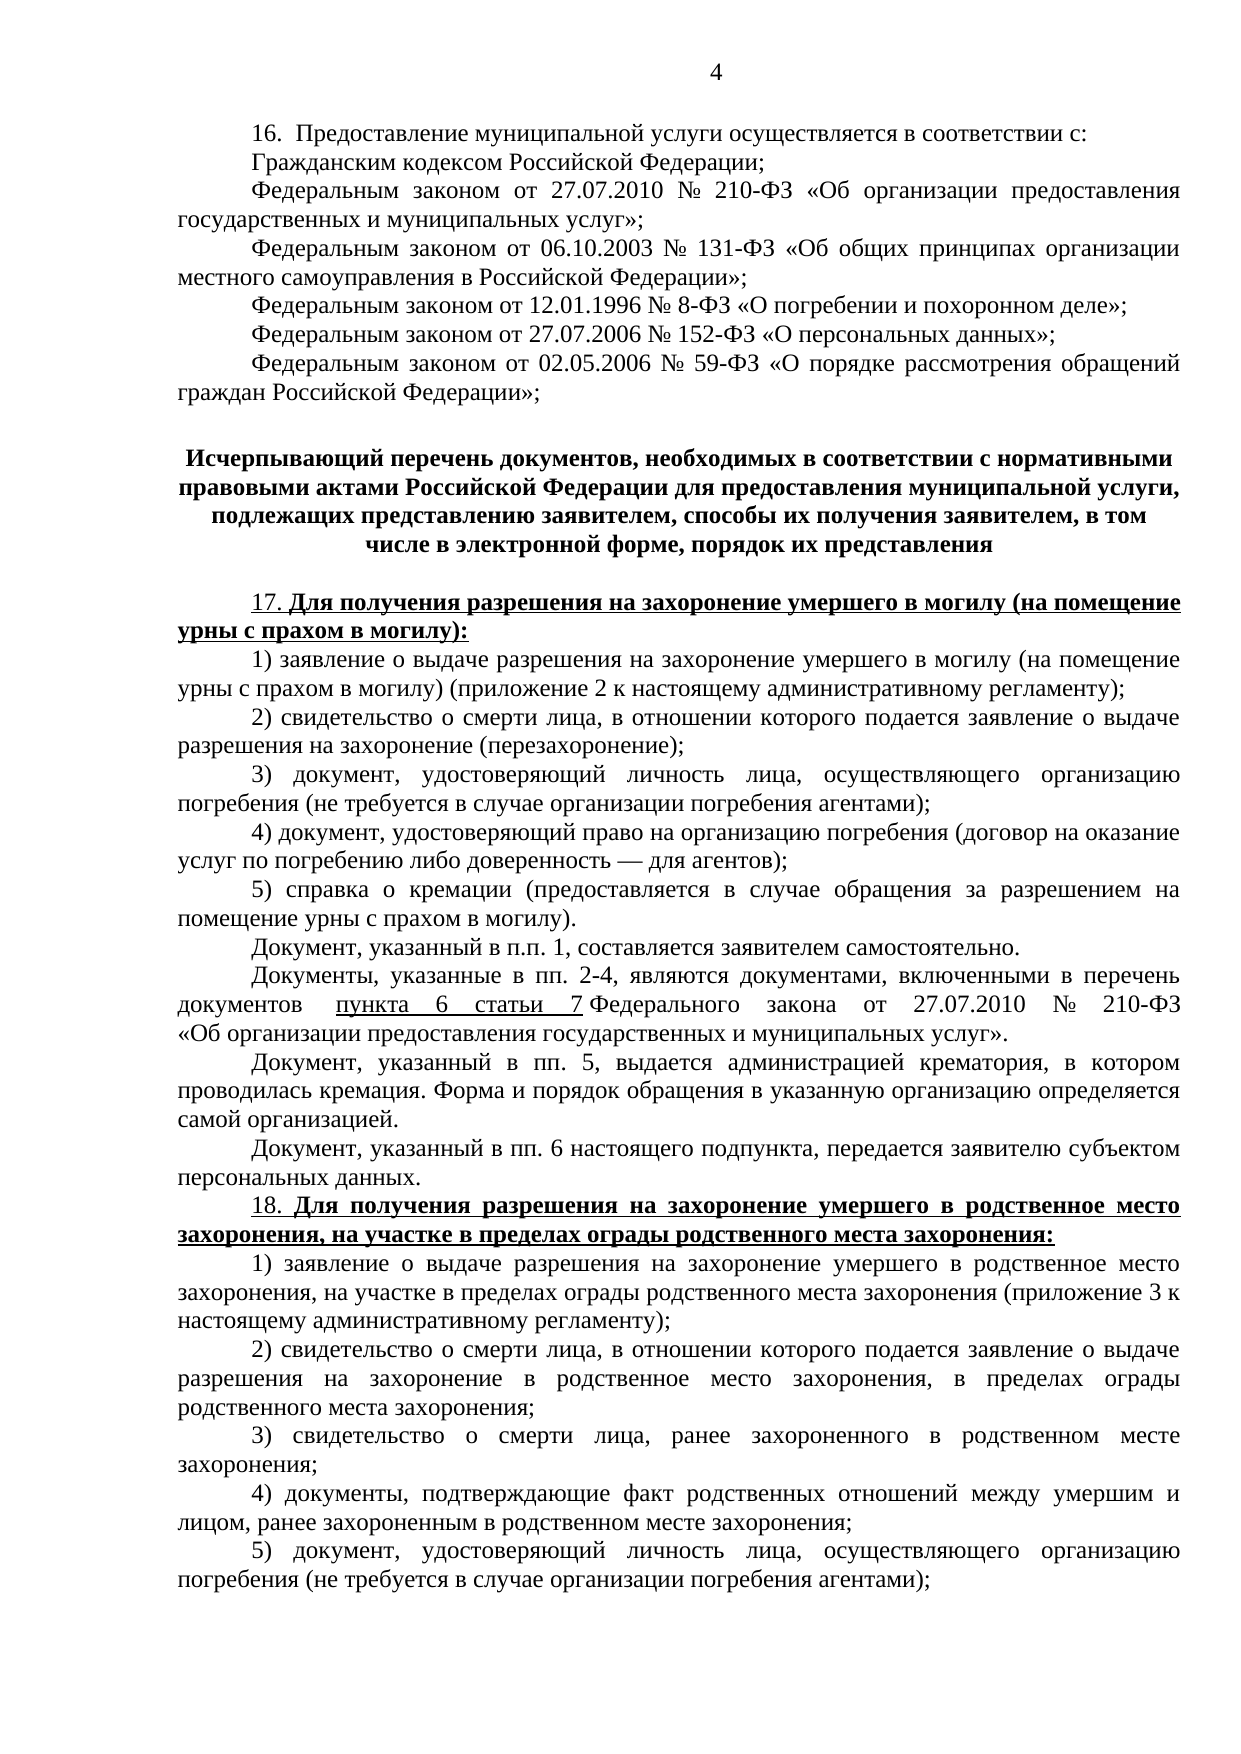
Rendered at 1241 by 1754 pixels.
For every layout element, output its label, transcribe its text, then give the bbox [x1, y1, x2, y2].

text 3) свидетельство о смерти лица, ранее захороненного в родственном месте захоронения; [177, 1421, 1181, 1478]
text Федеральным законом от 06.10.2003 № 131-ФЗ «Об общих принципах организации местного самоуправления в Российской Федерации»; [177, 233, 1181, 291]
text Документ, указанный в п.п. 1, составляется заявителем самостоятельно. [177, 932, 1181, 961]
text Гражданским кодексом Российской Федерации; [177, 147, 1181, 176]
text 1) заявление о выдаче разрешения на захоронение умершего в могилу (на помещение урны с прахом в могилу) (приложение 2 к настоящему административному регламенту); [177, 644, 1181, 702]
text 2) свидетельство о смерти лица, в отношении которого подается заявление о выдаче разрешения на захоронение (перезахоронение); [177, 702, 1181, 759]
text 5) документ, удостоверяющий личность лица, осуществляющего организацию погребения (не требуется в случае организации погребения агентами); [177, 1536, 1181, 1593]
text Документ, указанный в пп. 5, выдается администрацией крематория, в котором проводилась кремация. Форма и порядок обращения в указанную организацию определяется самой организацией. [177, 1047, 1181, 1133]
text Документы, указанные в пп. 2-4, являются документами, включенными в перечень документов пункта 6 статьи 7 Федерального закона от 27.07.2010 № 210-ФЗ «Об организации предоставления государственных и муниципальных услуг». [177, 961, 1181, 1047]
text 4) документ, удостоверяющий право на организацию погребения (договор на оказание услуг по погребению либо доверенность — для агентов); [177, 817, 1181, 874]
text Федеральным законом от 27.07.2006 № 152-ФЗ «О персональных данных»; [177, 319, 1181, 348]
text 2) свидетельство о смерти лица, в отношении которого подается заявление о выдаче разрешения на захоронение в родственное место захоронения, в пределах ограды родственного места захоронения; [177, 1334, 1181, 1421]
text Документ, указанный в пп. 6 настоящего подпункта, передается заявителю субъектом персональных данных. [177, 1133, 1181, 1191]
text 5) справка о кремации (предоставляется в случае обращения за разрешением на помещение урны с прахом в могилу). [177, 874, 1181, 932]
text Федеральным законом от 02.05.2006 № 59-ФЗ «О порядке рассмотрения обращений граждан Российской Федерации»; [177, 348, 1181, 406]
text 17. Для получения разрешения на захоронение умершего в могилу (на помещение урны с прахом в могилу): [177, 587, 1181, 644]
text 3) документ, удостоверяющий личность лица, осуществляющего организацию погребения (не требуется в случае организации погребения агентами); [177, 759, 1181, 817]
text 1) заявление о выдаче разрешения на захоронение умершего в родственное место захоронения, на участке в пределах ограды родственного места захоронения (приложение 3 к настоящему административному регламенту); [177, 1248, 1181, 1334]
text 4) документы, подтверждающие факт родственных отношений между умершим и лицом, ранее захороненным в родственном месте захоронения; [177, 1478, 1181, 1536]
list Предоставление муниципальной услуги осуществляется в соответствии с: [177, 118, 1181, 147]
text Федеральным законом от 12.01.1996 № 8-ФЗ «О погребении и похоронном деле»; [177, 291, 1181, 319]
text Исчерпывающий перечень документов, необходимых в соответствии с нормативными правовыми актами Российской Федерации для предоставления муниципальной услуги, подлежащих представлению заявителем, способы их получения заявителем, в том числе в электронной форме, порядок их представления [177, 443, 1181, 558]
text Федеральным законом от 27.07.2010 № 210-ФЗ «Об организации предоставления государственных и муниципальных услуг»; [177, 176, 1181, 233]
text 18. Для получения разрешения на захоронение умершего в родственное место захоронения, на участке в пределах ограды родственного места захоронения: [177, 1191, 1181, 1248]
